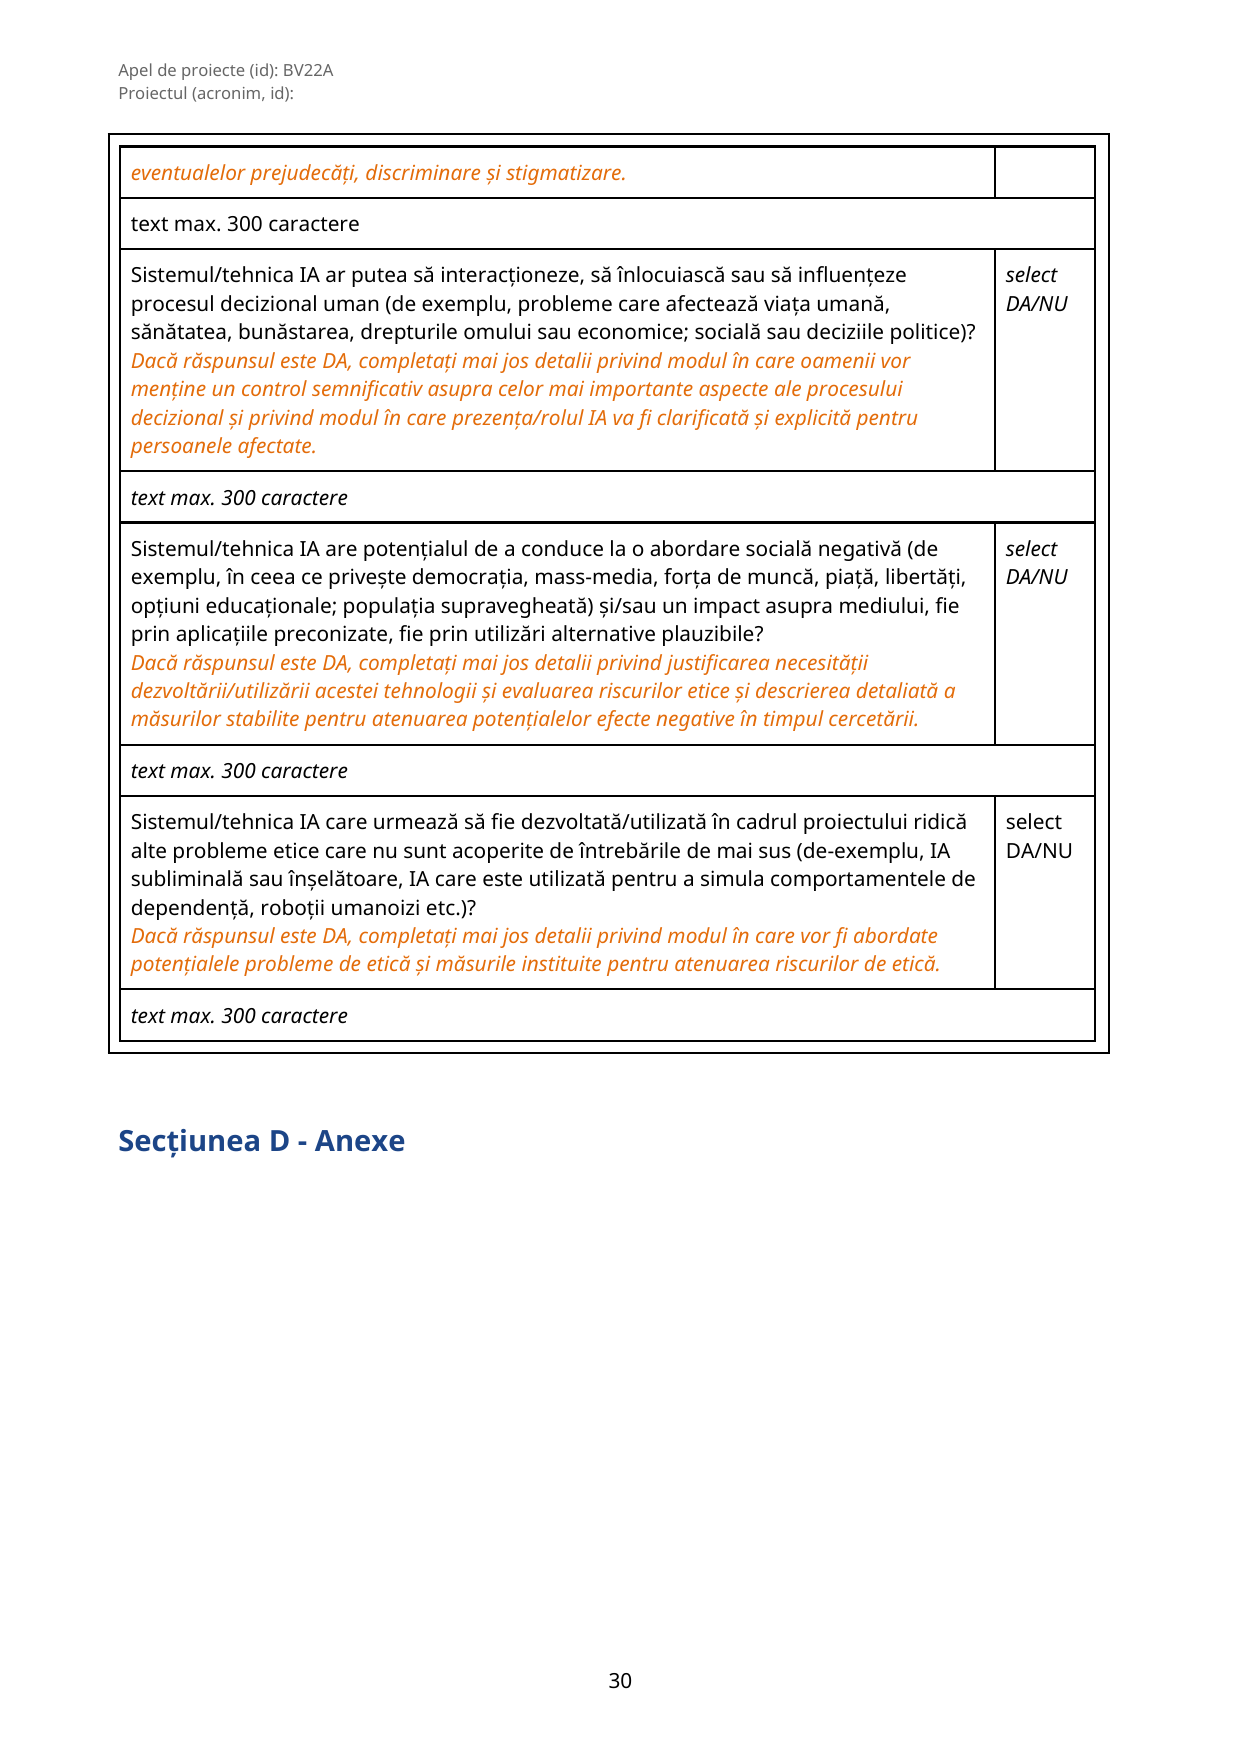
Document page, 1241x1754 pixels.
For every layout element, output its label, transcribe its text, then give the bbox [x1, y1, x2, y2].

table_cell [110, 135, 1108, 1052]
subtitle Secțiunea D - Anexe [118, 1120, 1107, 1160]
